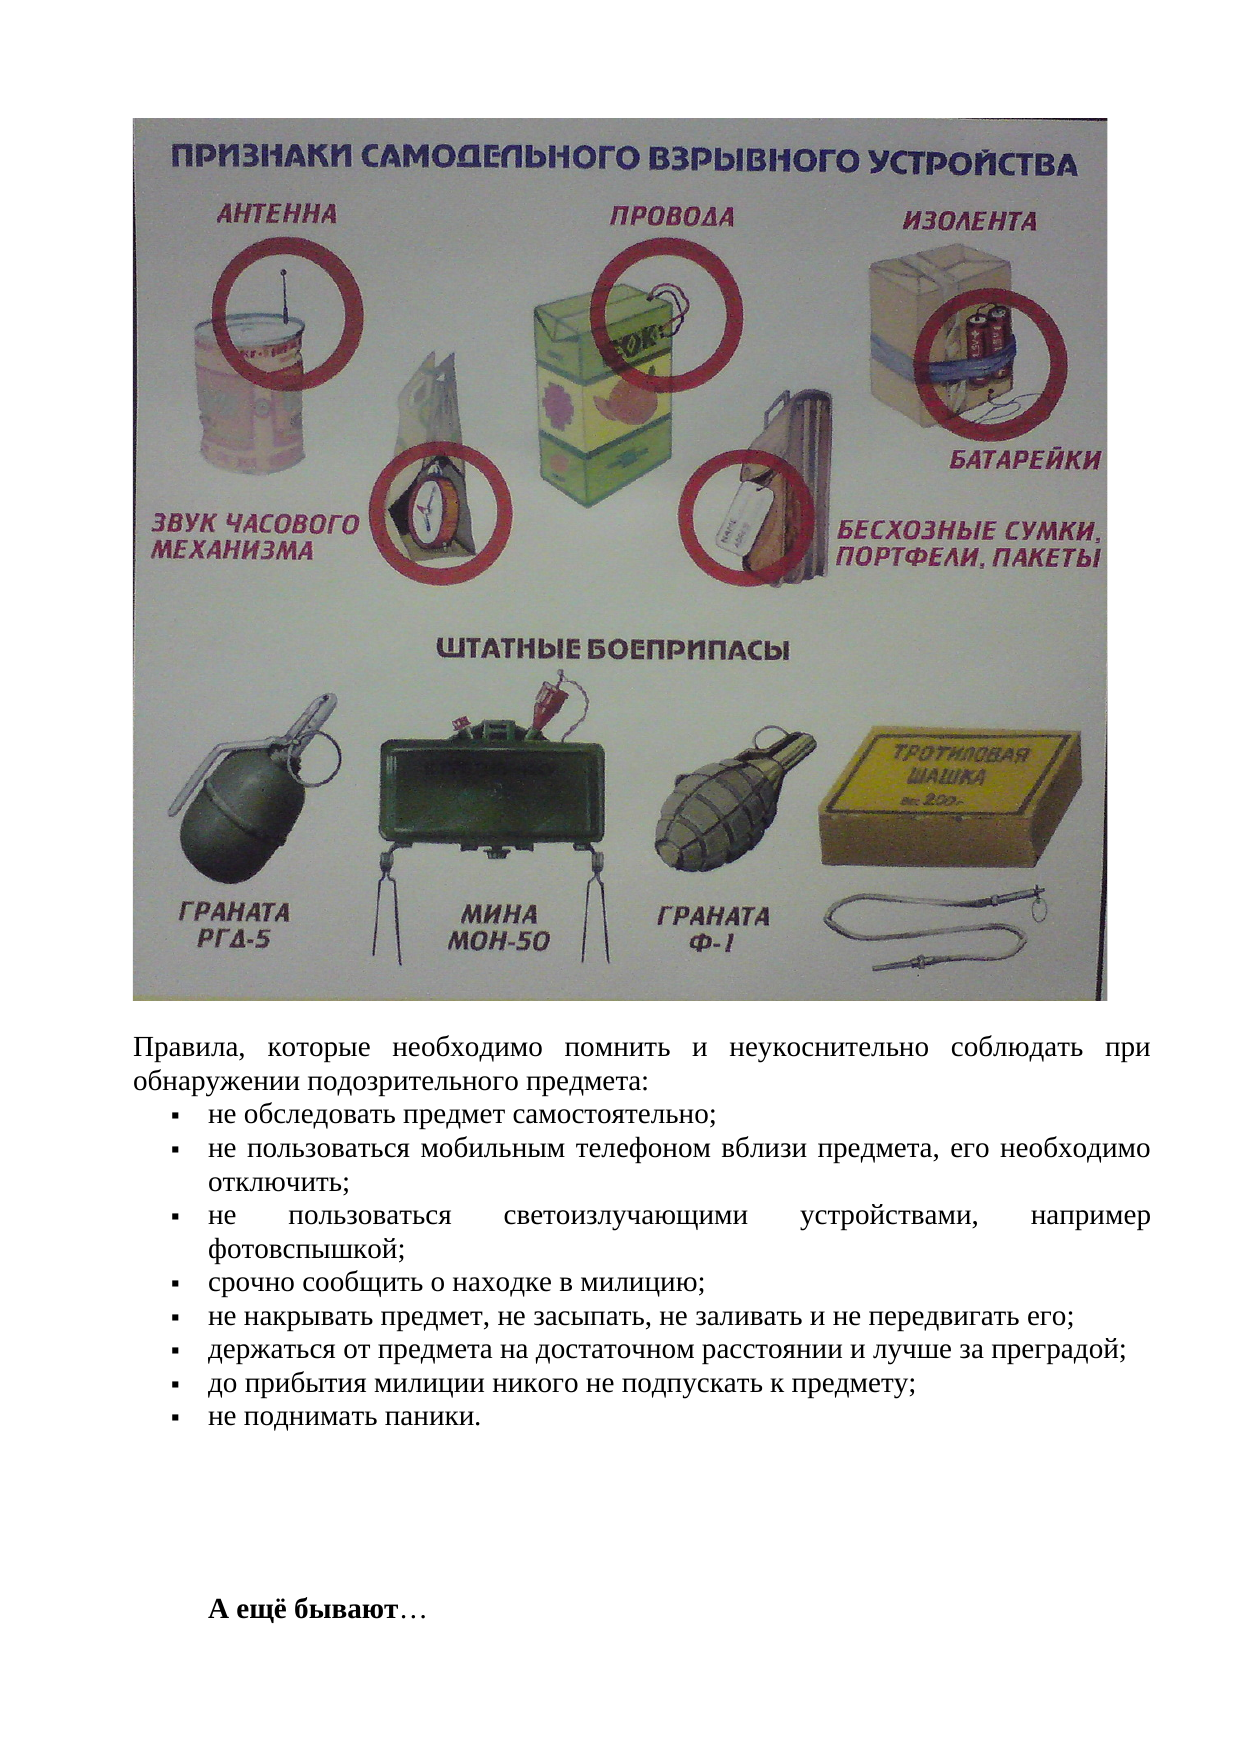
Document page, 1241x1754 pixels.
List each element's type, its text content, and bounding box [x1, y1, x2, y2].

list не накрывать предмет, не засыпать, не заливать и не передвигать его; [170, 1298, 1152, 1331]
text А ещё бывают… [208, 1591, 1152, 1624]
list не пользоваться мобильным телефоном вблизи предмета, его необходимо отключить; [170, 1130, 1152, 1197]
list не пользоваться светоизлучающими устройствами, например фотовспышкой; [170, 1197, 1152, 1264]
list не обследовать предмет самостоятельно; [170, 1097, 1152, 1130]
list до прибытия милиции никого не подпускать к предмету; [170, 1365, 1152, 1398]
text Правила, которые необходимо помнить и неукоснительно соблюдать при обнаружении подозрительного предмета: [133, 1029, 1152, 1097]
list держаться от предмета на достаточном расстоянии и лучше за преградой; [170, 1331, 1152, 1365]
list не поднимать паники. [170, 1398, 1152, 1432]
list срочно сообщить о находке в милицию; [170, 1264, 1152, 1298]
picture [132, 118, 1108, 1001]
